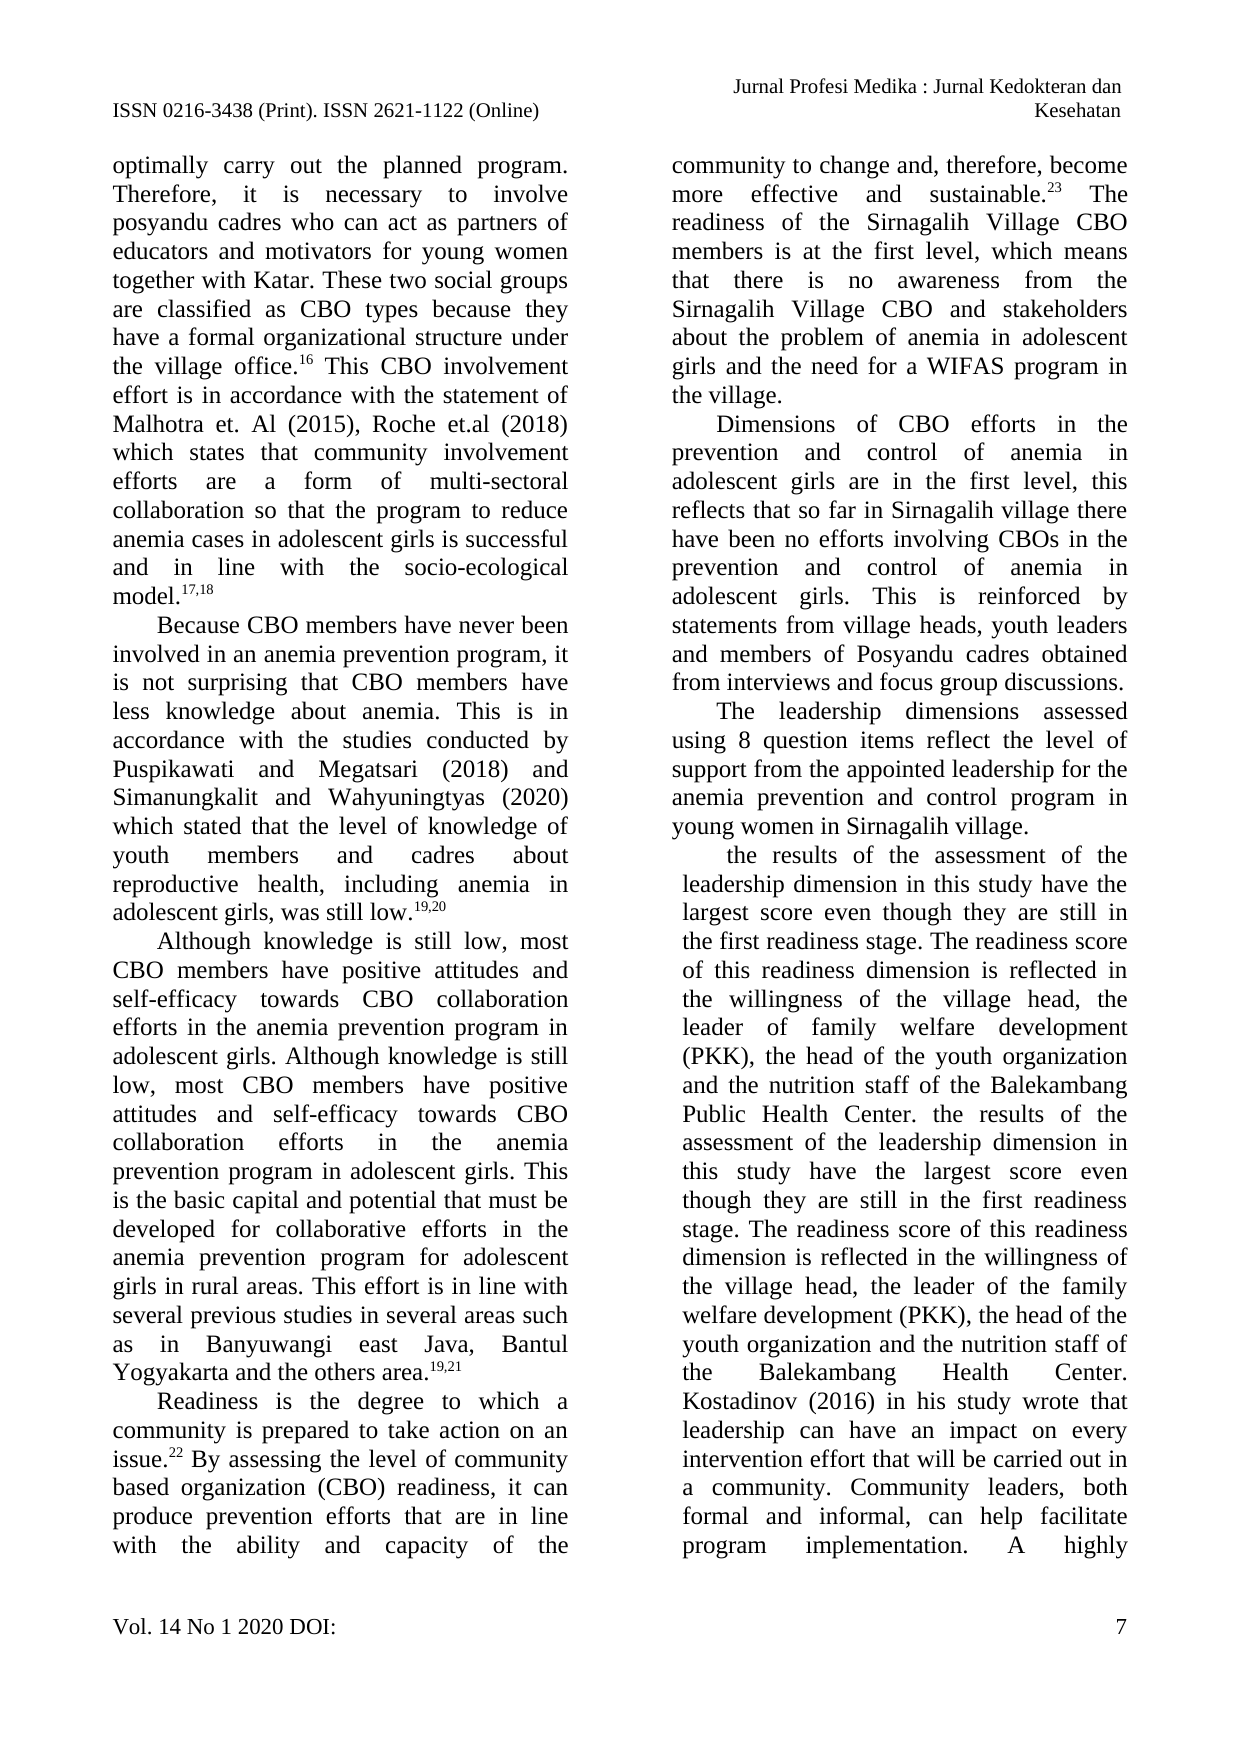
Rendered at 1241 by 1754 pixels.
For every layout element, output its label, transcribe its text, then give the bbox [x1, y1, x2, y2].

subtitle Readiness is the degree to which a community is prepared to take action on an issue.22 By assessing the level of community based organization (CBO) readiness, it can produce prevention efforts that are in line with the ability and capacity of the community to change and, therefore, become more effective and sustainable.23 The readiness of the Sirnagalih Village CBO members is at the first level, which means that there is no awareness from the Sirnagalih Village CBO and stakeholders about the problem of anemia in adolescent girls and the need for a WIFAS program in the village. [672, 150, 1128, 409]
subtitle Although knowledge is still low, most CBO members have positive attitudes and self-efficacy towards CBO collaboration efforts in the anemia prevention program in adolescent girls. Although knowledge is still low, most CBO members have positive attitudes and self-efficacy towards CBO collaboration efforts in the anemia prevention program in adolescent girls. This is the basic capital and potential that must be developed for collaborative efforts in the anemia prevention program for adolescent girls in rural areas. This effort is in line with several previous studies in several areas such as in Banyuwangi east Java, Bantul Yogyakarta and the others area.19,21 [112, 926, 568, 1386]
subtitle Because CBO members have never been involved in an anemia prevention program, it is not surprising that CBO members have less knowledge about anemia. This is in accordance with the studies conducted by Puspikawati and Megatsari (2018) and Simanungkalit and Wahyuningtyas (2020) which stated that the level of knowledge of youth members and cadres about reproductive health, including anemia in adolescent girls, was still low.19,20 [112, 610, 568, 926]
subtitle Dimensions of CBO efforts in the prevention and control of anemia in adolescent girls are in the first level, this reflects that so far in Sirnagalih village there have been no efforts involving CBOs in the prevention and control of anemia in adolescent girls. This is reinforced by statements from village heads, youth leaders and members of Posyandu cadres obtained from interviews and focus group discussions. [672, 409, 1128, 696]
subtitle Readiness is the degree to which a community is prepared to take action on an issue.22 By assessing the level of community based organization (CBO) readiness, it can produce prevention efforts that are in line with the ability and capacity of the community to change and, therefore, become more effective and sustainable.23 The readiness of the Sirnagalih Village CBO members is at the first level, which means that there is no awareness from the Sirnagalih Village CBO and stakeholders about the problem of anemia in adolescent girls and the need for a WIFAS program in the village. [112, 1386, 568, 1559]
subtitle The leadership dimensions assessed using 8 question items reflect the level of support from the appointed leadership for the anemia prevention and control program in young women in Sirnagalih village. [672, 696, 1128, 840]
